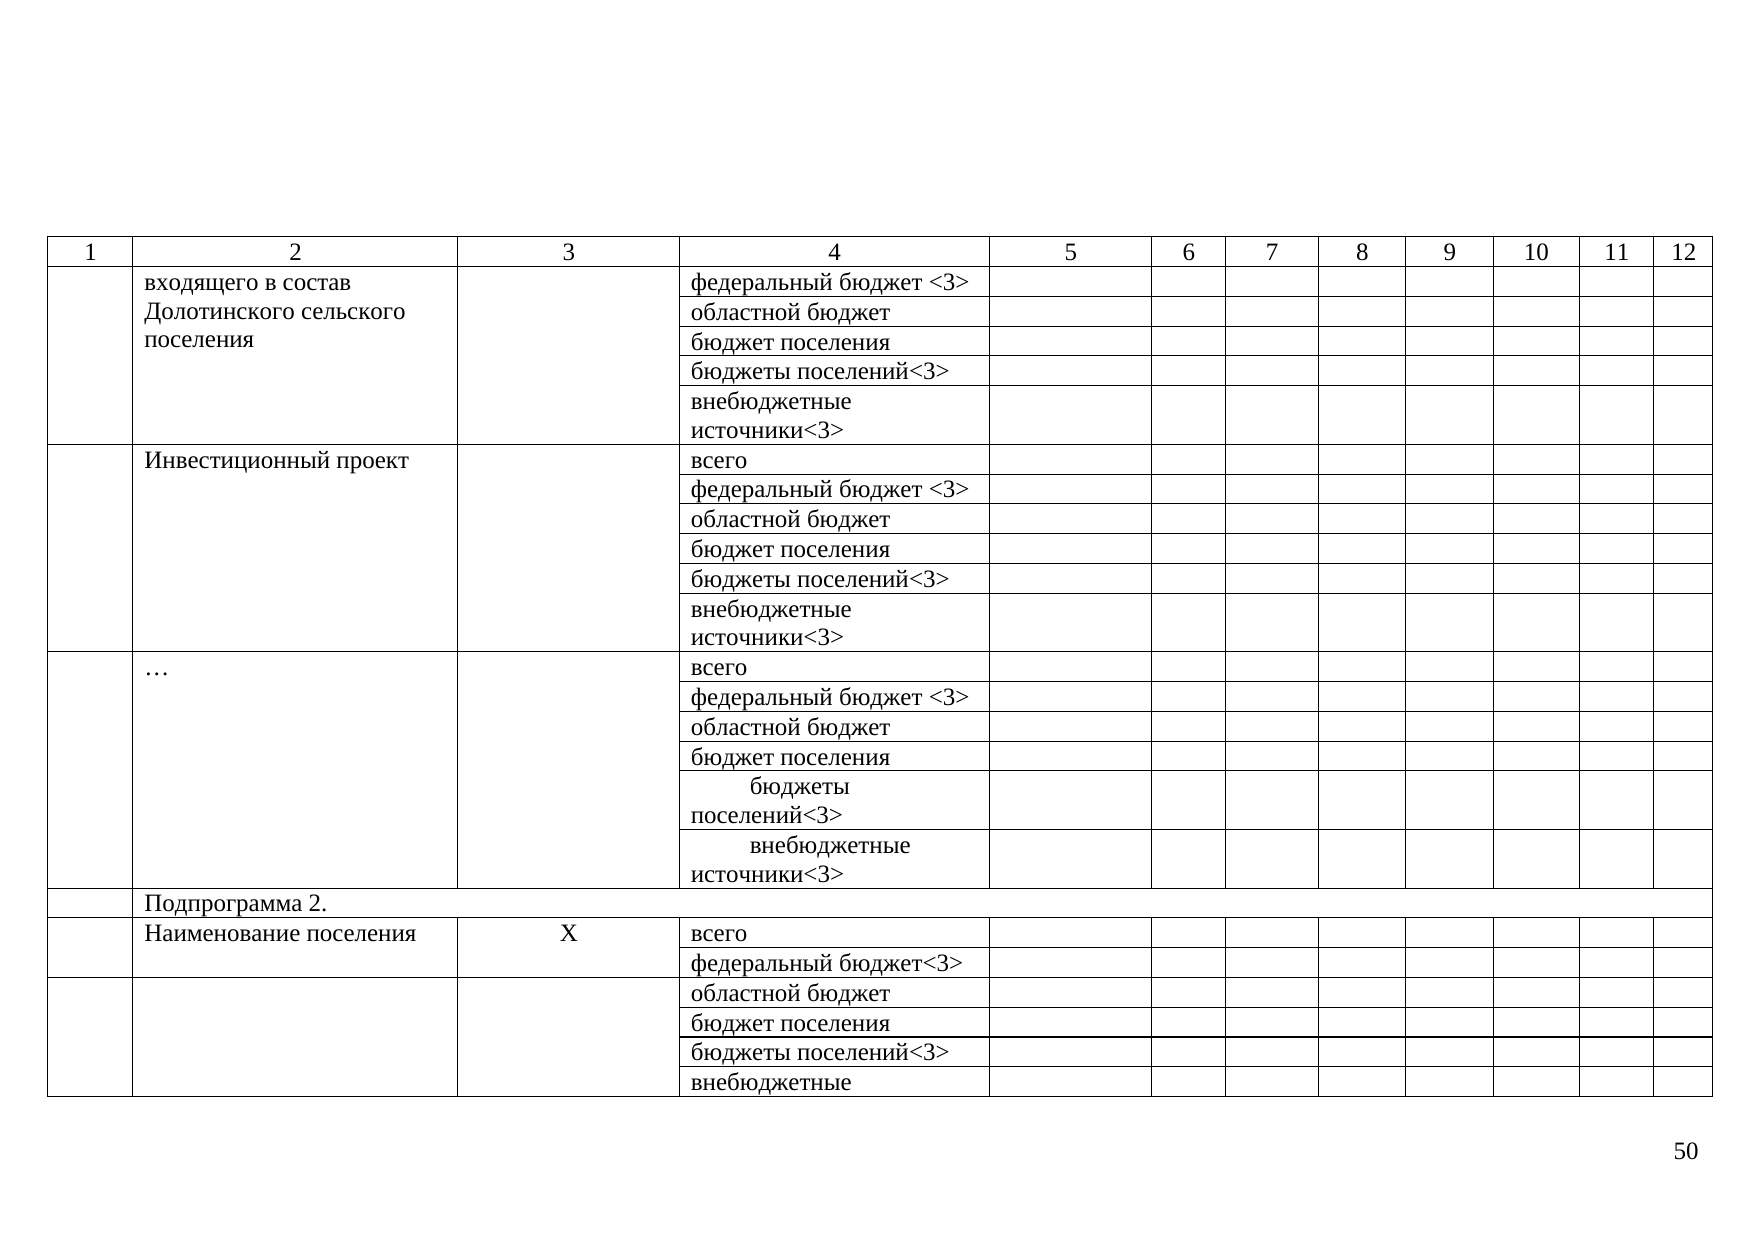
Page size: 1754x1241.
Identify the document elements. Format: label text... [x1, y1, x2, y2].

table_cell [1406, 445, 1493, 473]
table_cell [48, 445, 132, 651]
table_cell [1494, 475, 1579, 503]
table_cell областной бюджет [680, 297, 989, 326]
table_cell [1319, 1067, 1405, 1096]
table_cell [990, 267, 1151, 296]
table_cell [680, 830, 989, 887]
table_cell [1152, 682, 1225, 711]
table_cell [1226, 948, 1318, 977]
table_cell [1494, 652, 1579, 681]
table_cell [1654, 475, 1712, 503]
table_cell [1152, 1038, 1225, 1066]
table_cell [1406, 267, 1493, 296]
table_cell [1580, 445, 1653, 473]
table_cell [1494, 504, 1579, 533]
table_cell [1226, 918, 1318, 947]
table_header 1 [48, 237, 132, 266]
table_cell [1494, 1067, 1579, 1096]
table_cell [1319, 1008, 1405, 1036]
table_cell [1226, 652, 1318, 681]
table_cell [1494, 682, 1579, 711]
table_cell [1494, 386, 1579, 444]
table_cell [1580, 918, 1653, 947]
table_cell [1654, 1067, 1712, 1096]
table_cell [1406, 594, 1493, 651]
table_cell [1319, 445, 1405, 473]
table_cell [1406, 475, 1493, 503]
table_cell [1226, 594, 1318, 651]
table_cell [1226, 297, 1318, 326]
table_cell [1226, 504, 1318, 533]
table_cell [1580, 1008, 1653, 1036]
table_cell [1654, 445, 1712, 473]
table_cell [1654, 356, 1712, 385]
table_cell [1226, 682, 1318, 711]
table_cell [990, 386, 1151, 444]
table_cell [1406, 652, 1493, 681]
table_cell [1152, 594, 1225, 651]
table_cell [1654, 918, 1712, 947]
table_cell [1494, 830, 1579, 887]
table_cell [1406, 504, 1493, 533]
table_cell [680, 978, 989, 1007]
table_cell [1654, 297, 1712, 326]
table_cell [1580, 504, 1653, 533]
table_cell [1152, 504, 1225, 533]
table_cell [1580, 386, 1653, 444]
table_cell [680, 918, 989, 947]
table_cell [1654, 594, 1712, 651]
table_cell [1494, 445, 1579, 473]
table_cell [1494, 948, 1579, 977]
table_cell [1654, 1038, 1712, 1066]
table_cell федеральный бюджет <3> [680, 475, 989, 503]
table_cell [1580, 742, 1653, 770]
table_cell [1152, 297, 1225, 326]
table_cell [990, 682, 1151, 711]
table_cell [1152, 475, 1225, 503]
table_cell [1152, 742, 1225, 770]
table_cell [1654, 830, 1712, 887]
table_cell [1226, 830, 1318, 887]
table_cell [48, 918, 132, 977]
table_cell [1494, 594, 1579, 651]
table_cell [1494, 297, 1579, 326]
table_header 4 [680, 237, 989, 266]
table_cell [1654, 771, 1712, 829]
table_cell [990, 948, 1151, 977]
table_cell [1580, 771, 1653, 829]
table_cell [1406, 297, 1493, 326]
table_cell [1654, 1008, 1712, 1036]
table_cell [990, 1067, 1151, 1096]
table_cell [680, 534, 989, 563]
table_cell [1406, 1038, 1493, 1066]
table_cell [1319, 475, 1405, 503]
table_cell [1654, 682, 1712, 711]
table_cell [1580, 356, 1653, 385]
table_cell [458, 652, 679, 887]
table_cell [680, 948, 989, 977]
table_cell внебюджетные источники<3> [680, 386, 989, 444]
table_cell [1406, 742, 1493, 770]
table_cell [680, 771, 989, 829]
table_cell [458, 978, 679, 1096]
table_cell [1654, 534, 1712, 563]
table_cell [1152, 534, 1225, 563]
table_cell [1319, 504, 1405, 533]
table_cell [1152, 327, 1225, 355]
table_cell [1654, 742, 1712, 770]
table_cell [1319, 356, 1405, 385]
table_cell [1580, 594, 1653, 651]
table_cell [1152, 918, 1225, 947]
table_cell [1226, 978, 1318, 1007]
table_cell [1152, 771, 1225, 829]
table_cell [990, 475, 1151, 503]
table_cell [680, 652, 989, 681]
table_cell [1580, 327, 1653, 355]
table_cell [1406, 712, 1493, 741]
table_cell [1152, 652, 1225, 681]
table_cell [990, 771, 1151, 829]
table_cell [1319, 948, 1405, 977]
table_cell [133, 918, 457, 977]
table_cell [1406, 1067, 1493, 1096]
table_cell [1406, 356, 1493, 385]
table_header 10 [1494, 237, 1579, 266]
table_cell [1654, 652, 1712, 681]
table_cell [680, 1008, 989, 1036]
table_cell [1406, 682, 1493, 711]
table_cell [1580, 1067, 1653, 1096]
table_header 11 [1580, 237, 1653, 266]
table_cell [1226, 267, 1318, 296]
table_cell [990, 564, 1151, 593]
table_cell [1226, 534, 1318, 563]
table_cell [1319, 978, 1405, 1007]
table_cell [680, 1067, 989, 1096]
table_cell [1494, 267, 1579, 296]
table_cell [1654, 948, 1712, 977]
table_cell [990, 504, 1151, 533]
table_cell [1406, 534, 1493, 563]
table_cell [133, 267, 457, 444]
table_cell бюджет поселения [680, 327, 989, 355]
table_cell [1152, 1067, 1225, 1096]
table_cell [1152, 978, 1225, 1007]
table_cell [1226, 475, 1318, 503]
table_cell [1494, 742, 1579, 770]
table_cell [1319, 267, 1405, 296]
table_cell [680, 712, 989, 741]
table_cell [1152, 267, 1225, 296]
table_cell [48, 267, 132, 444]
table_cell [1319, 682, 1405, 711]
table_cell бюджеты поселений<3> [680, 356, 989, 385]
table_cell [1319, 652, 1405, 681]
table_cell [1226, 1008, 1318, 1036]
table_cell [1319, 386, 1405, 444]
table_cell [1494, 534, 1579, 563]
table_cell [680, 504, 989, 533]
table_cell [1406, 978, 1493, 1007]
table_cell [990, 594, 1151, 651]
table_cell Х [458, 267, 679, 444]
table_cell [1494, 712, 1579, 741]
table_header 12 [1654, 237, 1712, 266]
table_header 9 [1406, 237, 1493, 266]
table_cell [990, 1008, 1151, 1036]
table_cell [1226, 386, 1318, 444]
table_cell [1494, 327, 1579, 355]
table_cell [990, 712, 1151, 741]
table_cell [1654, 267, 1712, 296]
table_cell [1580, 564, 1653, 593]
table_cell [1654, 386, 1712, 444]
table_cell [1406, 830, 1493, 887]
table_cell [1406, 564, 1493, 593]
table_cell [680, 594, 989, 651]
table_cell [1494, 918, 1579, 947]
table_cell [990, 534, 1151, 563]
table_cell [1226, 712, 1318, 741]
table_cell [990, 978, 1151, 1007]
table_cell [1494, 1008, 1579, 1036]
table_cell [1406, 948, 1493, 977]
table_cell [1319, 297, 1405, 326]
table_cell [1319, 327, 1405, 355]
table_cell [1580, 297, 1653, 326]
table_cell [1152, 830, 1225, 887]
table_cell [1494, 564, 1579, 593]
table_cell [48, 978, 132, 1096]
table_cell [990, 356, 1151, 385]
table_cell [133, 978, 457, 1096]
table_header 5 [990, 237, 1151, 266]
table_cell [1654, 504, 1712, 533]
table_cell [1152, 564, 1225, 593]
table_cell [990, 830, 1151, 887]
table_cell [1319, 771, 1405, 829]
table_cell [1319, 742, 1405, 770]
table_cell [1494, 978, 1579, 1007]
table_cell [1494, 356, 1579, 385]
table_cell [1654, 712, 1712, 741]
table_cell [1406, 327, 1493, 355]
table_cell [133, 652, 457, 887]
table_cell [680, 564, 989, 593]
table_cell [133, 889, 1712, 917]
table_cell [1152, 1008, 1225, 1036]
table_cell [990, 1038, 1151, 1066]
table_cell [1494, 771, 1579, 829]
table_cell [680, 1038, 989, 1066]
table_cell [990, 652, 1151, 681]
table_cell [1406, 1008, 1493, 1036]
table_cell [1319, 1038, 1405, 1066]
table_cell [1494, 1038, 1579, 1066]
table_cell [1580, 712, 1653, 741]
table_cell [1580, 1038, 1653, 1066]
table_cell [1226, 327, 1318, 355]
table_cell [990, 297, 1151, 326]
table_cell Инвестиционный проект [133, 445, 457, 651]
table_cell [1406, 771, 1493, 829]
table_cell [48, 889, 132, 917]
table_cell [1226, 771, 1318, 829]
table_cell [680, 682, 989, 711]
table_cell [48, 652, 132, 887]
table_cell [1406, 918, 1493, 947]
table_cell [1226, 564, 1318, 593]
table_cell [1152, 386, 1225, 444]
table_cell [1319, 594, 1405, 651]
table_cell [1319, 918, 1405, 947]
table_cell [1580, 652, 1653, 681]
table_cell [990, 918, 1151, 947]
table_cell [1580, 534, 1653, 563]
table_cell [1152, 445, 1225, 473]
table_header 6 [1152, 237, 1225, 266]
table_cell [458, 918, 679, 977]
table_header 8 [1319, 237, 1405, 266]
table_header 2 [133, 237, 457, 266]
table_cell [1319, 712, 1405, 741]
table_cell [458, 445, 679, 651]
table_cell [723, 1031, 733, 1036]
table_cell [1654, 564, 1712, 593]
table_cell [1226, 445, 1318, 473]
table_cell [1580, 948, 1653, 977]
table_header 7 [1226, 237, 1318, 266]
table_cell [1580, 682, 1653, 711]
table_cell [990, 327, 1151, 355]
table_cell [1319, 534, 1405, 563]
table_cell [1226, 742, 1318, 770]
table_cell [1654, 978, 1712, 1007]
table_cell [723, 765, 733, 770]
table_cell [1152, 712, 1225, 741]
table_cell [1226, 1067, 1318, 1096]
table_cell [1580, 267, 1653, 296]
table_cell федеральный бюджет <3> [680, 267, 989, 296]
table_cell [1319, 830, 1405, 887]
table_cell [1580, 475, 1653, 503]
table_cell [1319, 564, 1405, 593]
table_header 3 [458, 237, 679, 266]
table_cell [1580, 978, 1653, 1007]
table_cell [990, 445, 1151, 473]
table_cell [1406, 386, 1493, 444]
table_cell всего [680, 445, 989, 473]
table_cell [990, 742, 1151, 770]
table_cell [1654, 327, 1712, 355]
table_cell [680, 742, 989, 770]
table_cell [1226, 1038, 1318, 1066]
table_cell [1152, 356, 1225, 385]
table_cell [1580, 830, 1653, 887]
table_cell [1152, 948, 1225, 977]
table_cell [1226, 356, 1318, 385]
